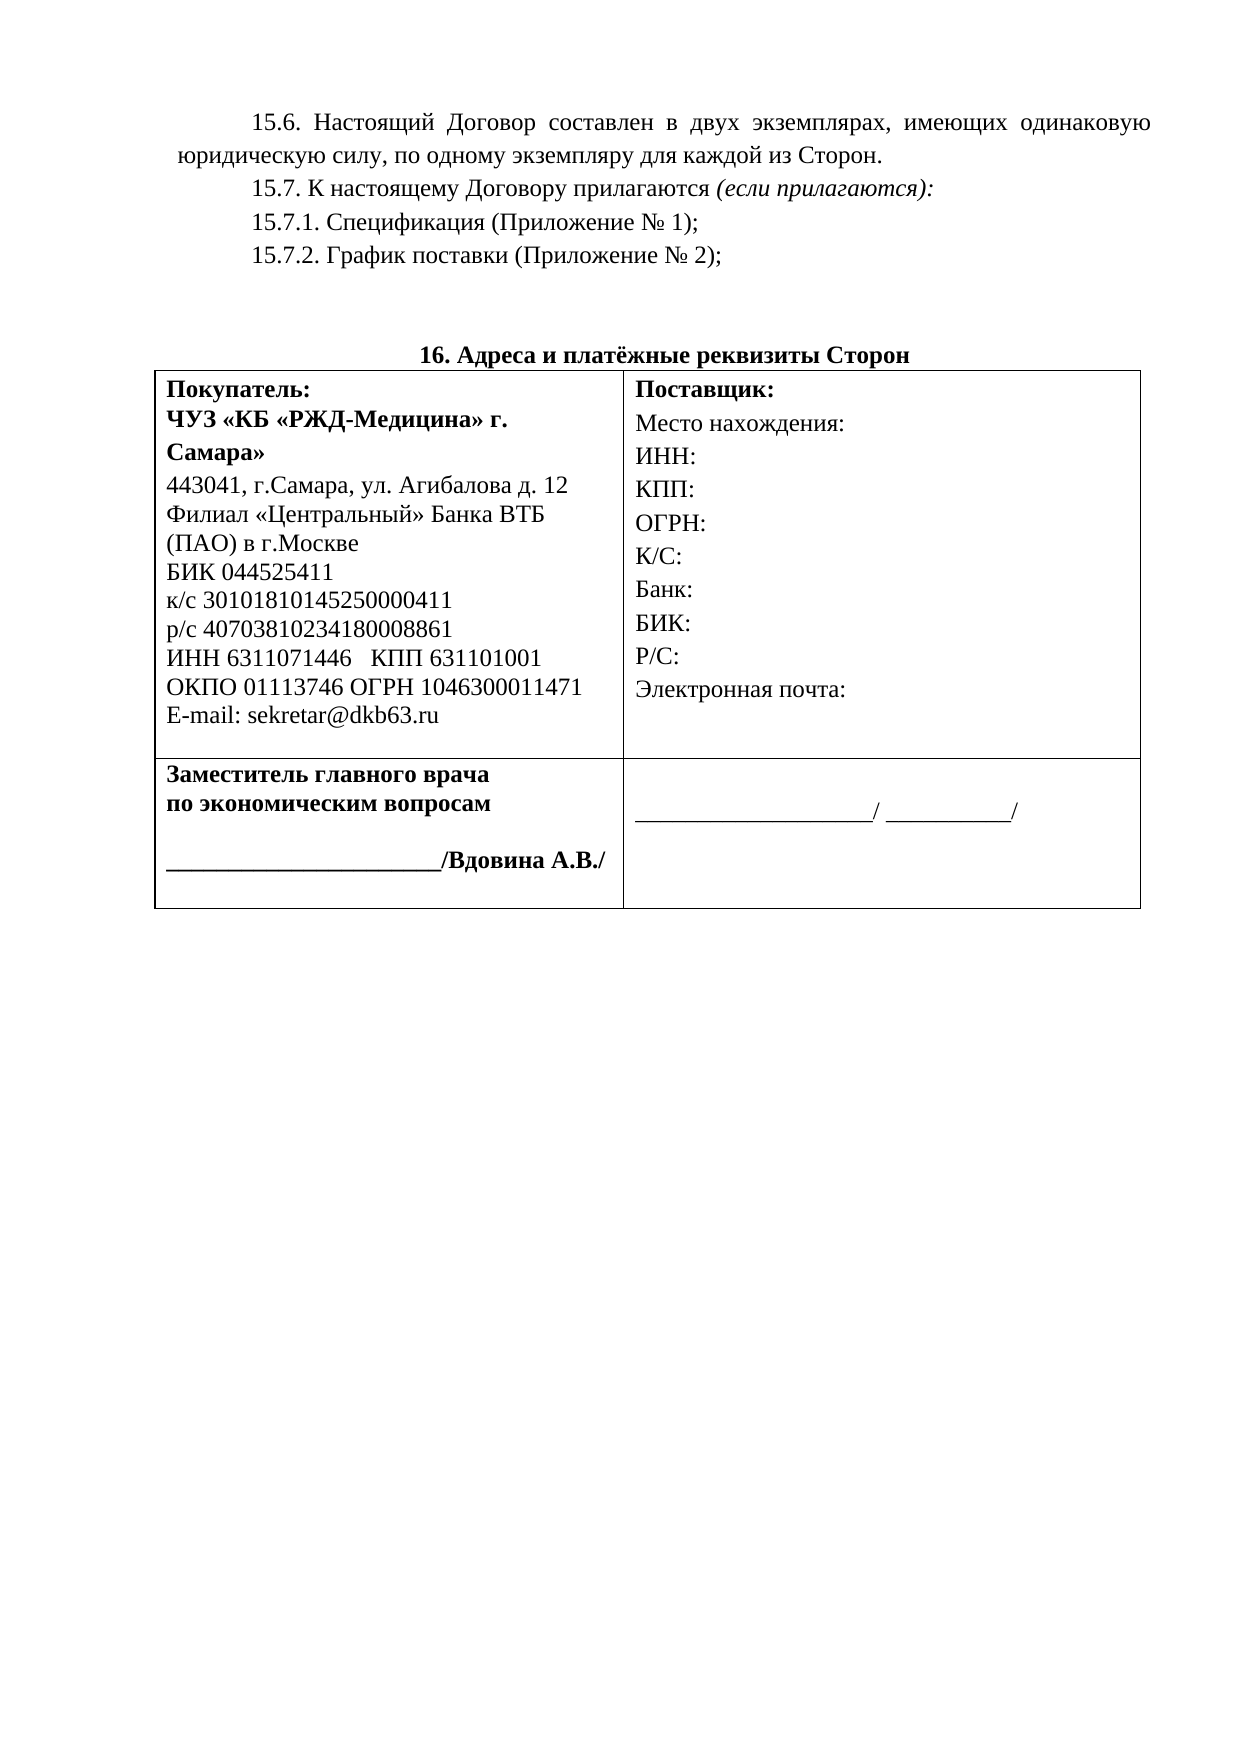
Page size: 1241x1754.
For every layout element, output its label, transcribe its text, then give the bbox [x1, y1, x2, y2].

table_header Поставщик: Место нахождения: ИНН: КПП: ОГРН: К/С: Банк: БИК: Р/С: Электронная почта: [624, 371, 1140, 758]
table_cell Заместитель главного врача по экономическим вопросам ______________________/Вдовина А.В./ [156, 759, 623, 907]
text 15.7. К настоящему Договору прилагаются (если прилагаются): [177, 170, 1152, 203]
text 15.7.1. Спецификация (Приложение № 1); [177, 203, 1152, 237]
text 16. Адреса и платёжные реквизиты Сторон [177, 337, 1152, 370]
table_header Покупатель: ЧУЗ «КБ «РЖД-Медицина» г. Самара» 443041, г.Самара, ул. Агибалова д. 12 Филиал «Центральный» Банка ВТБ (ПАО) в г.Москве БИК 044525411 к/с 30101810145250000411 р/с 40703810234180008861 ИНН 6311071446 КПП 631101001 ОКПО 01113746 ОГРН 1046300011471 E-mail: sekretar@dkb63.ru [156, 371, 623, 758]
table_cell ___________________/ __________/ [624, 759, 1140, 907]
text 15.7.2. График поставки (Приложение № 2); [177, 237, 1152, 270]
text 15.6. Настоящий Договор составлен в двух экземплярах, имеющих одинаковую юридическую силу, по одному экземпляру для каждой из Сторон. [177, 103, 1152, 170]
